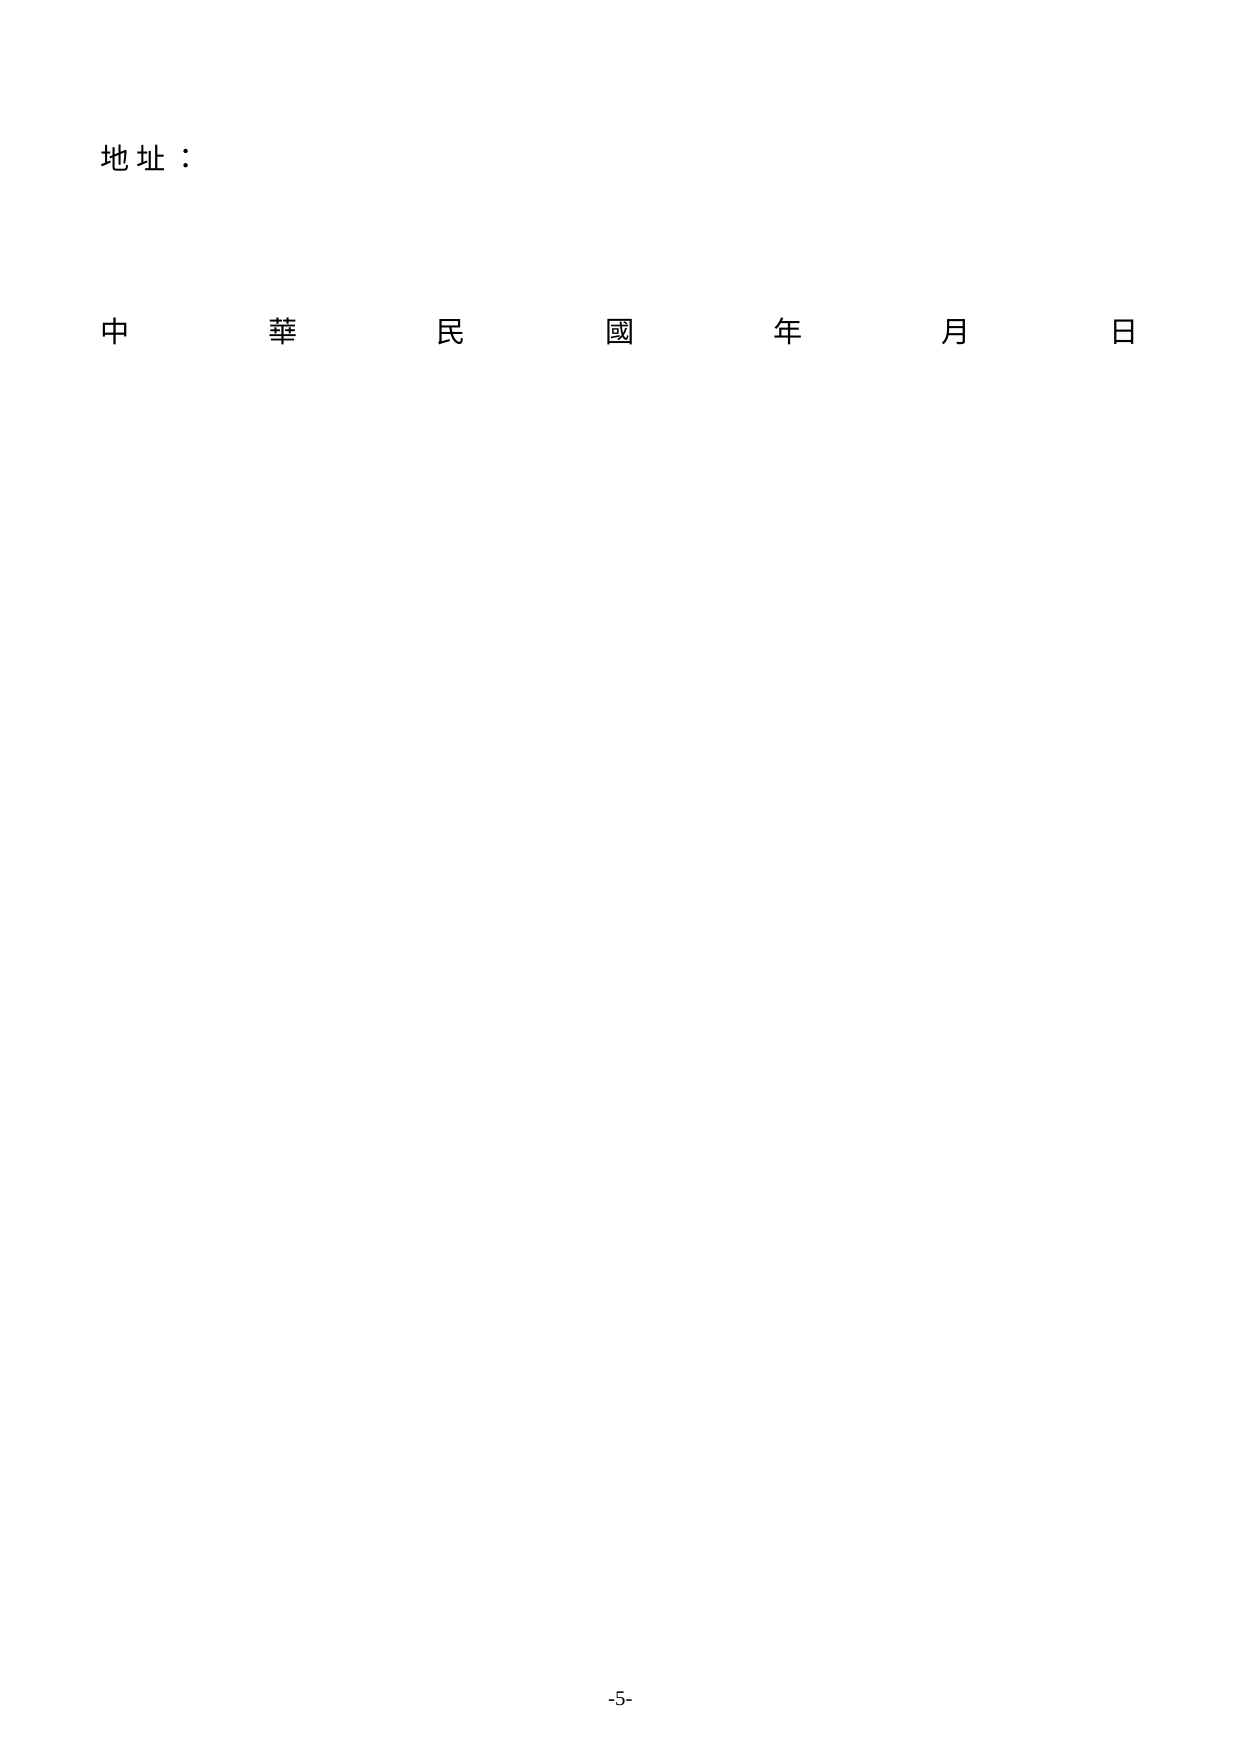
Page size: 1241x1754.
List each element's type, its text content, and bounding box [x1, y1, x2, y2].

text 中 華 民 國 年 月 日 [100, 301, 1140, 358]
text 地 址 ： [100, 128, 1140, 186]
